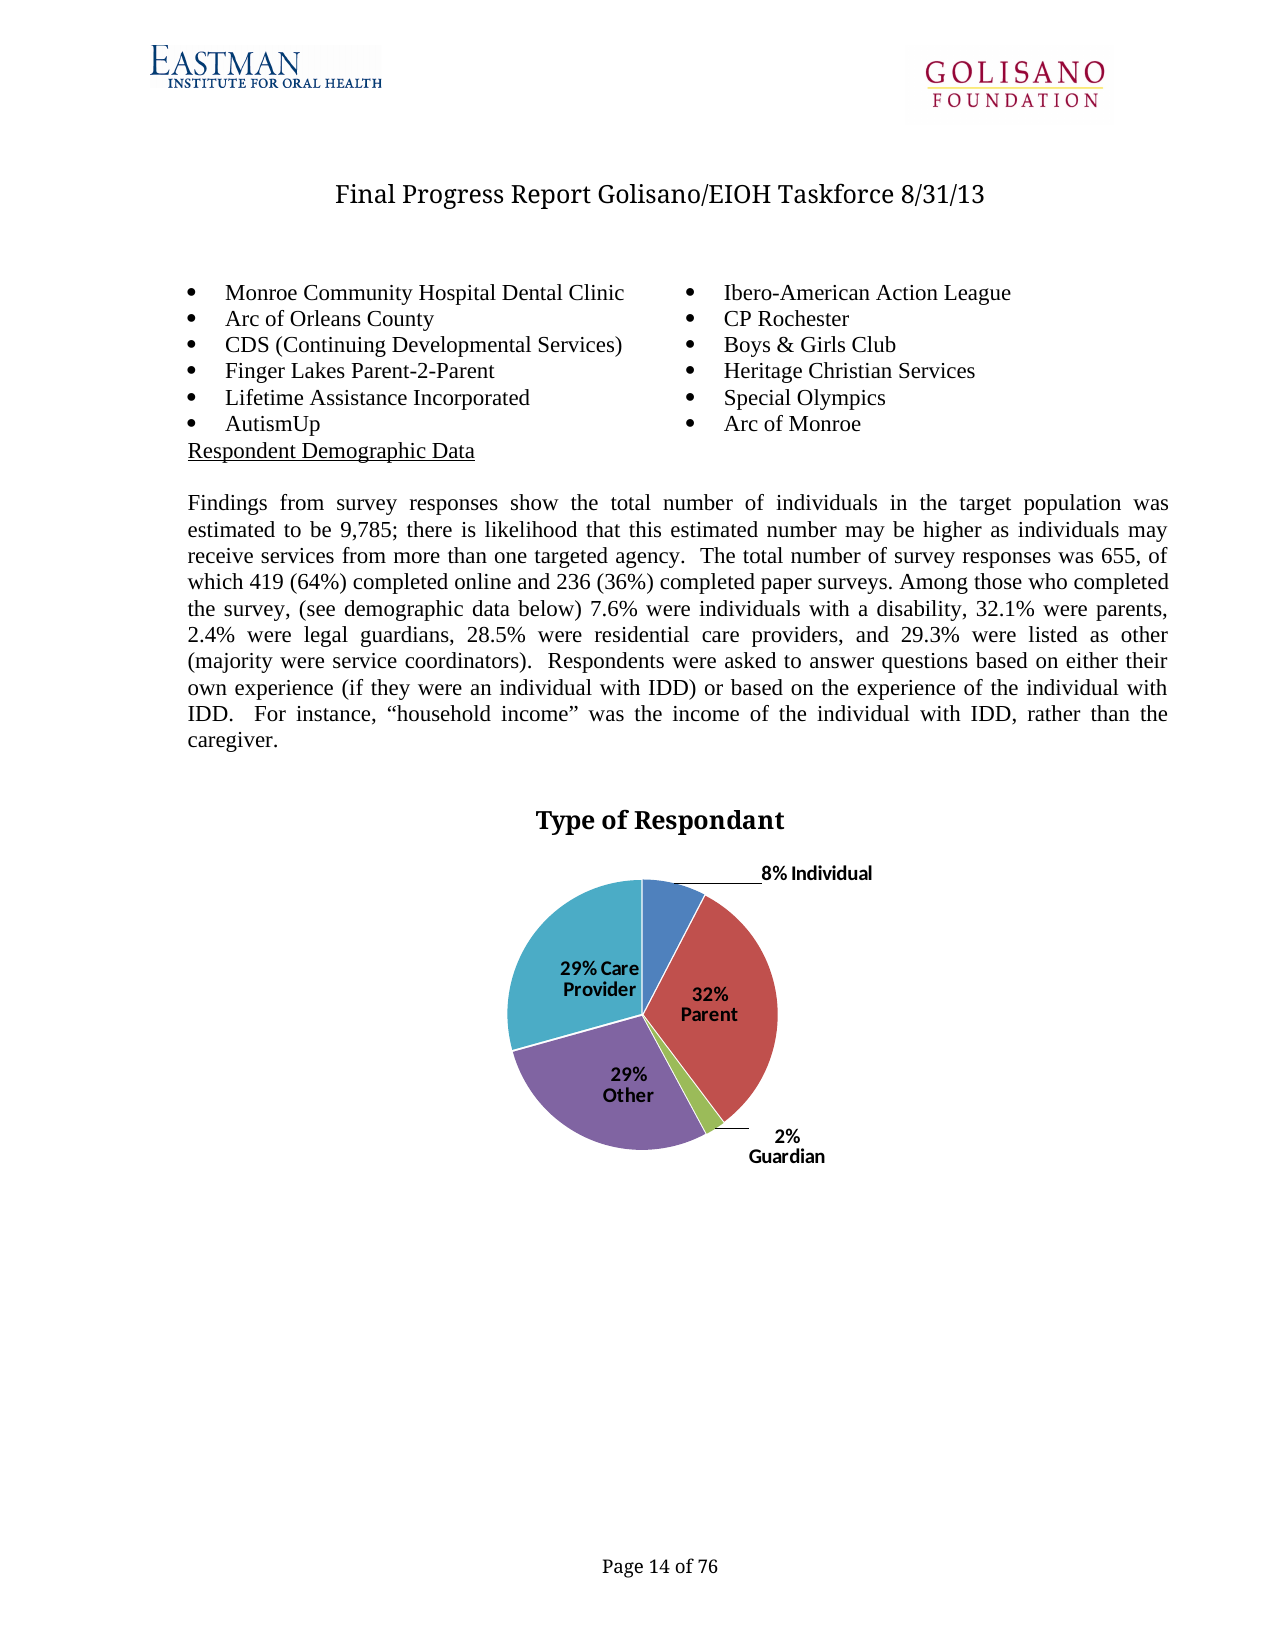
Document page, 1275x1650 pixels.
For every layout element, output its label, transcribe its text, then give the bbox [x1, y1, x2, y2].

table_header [675, 279, 1174, 437]
picture [904, 45, 1114, 125]
text Respondent Demographic Data [187, 437, 1170, 463]
picture [150, 45, 382, 88]
text Findings from survey responses show the total number of individuals in the target population was estimated to be 9,785; there is likelihood that this estimated number may be higher as individuals may receive services from more than one targeted agency. The total number of survey responses was 655, of which 419 (64%) completed online and 236 (36%) completed paper surveys. Among those who completed the survey, (see demographic data below) 7.6% were individuals with a disability, 32.1% were parents, 2.4% were legal guardians, 28.5% were residential care providers, and 29.3% were listed as other (majority were service coordinators). Respondents were asked to answer questions based on either their own experience (if they were an individual with IDD) or based on the experience of the individual with IDD. For instance, “household income” was the income of the individual with IDD, rather than the caregiver. [187, 489, 1170, 753]
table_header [176, 279, 675, 437]
